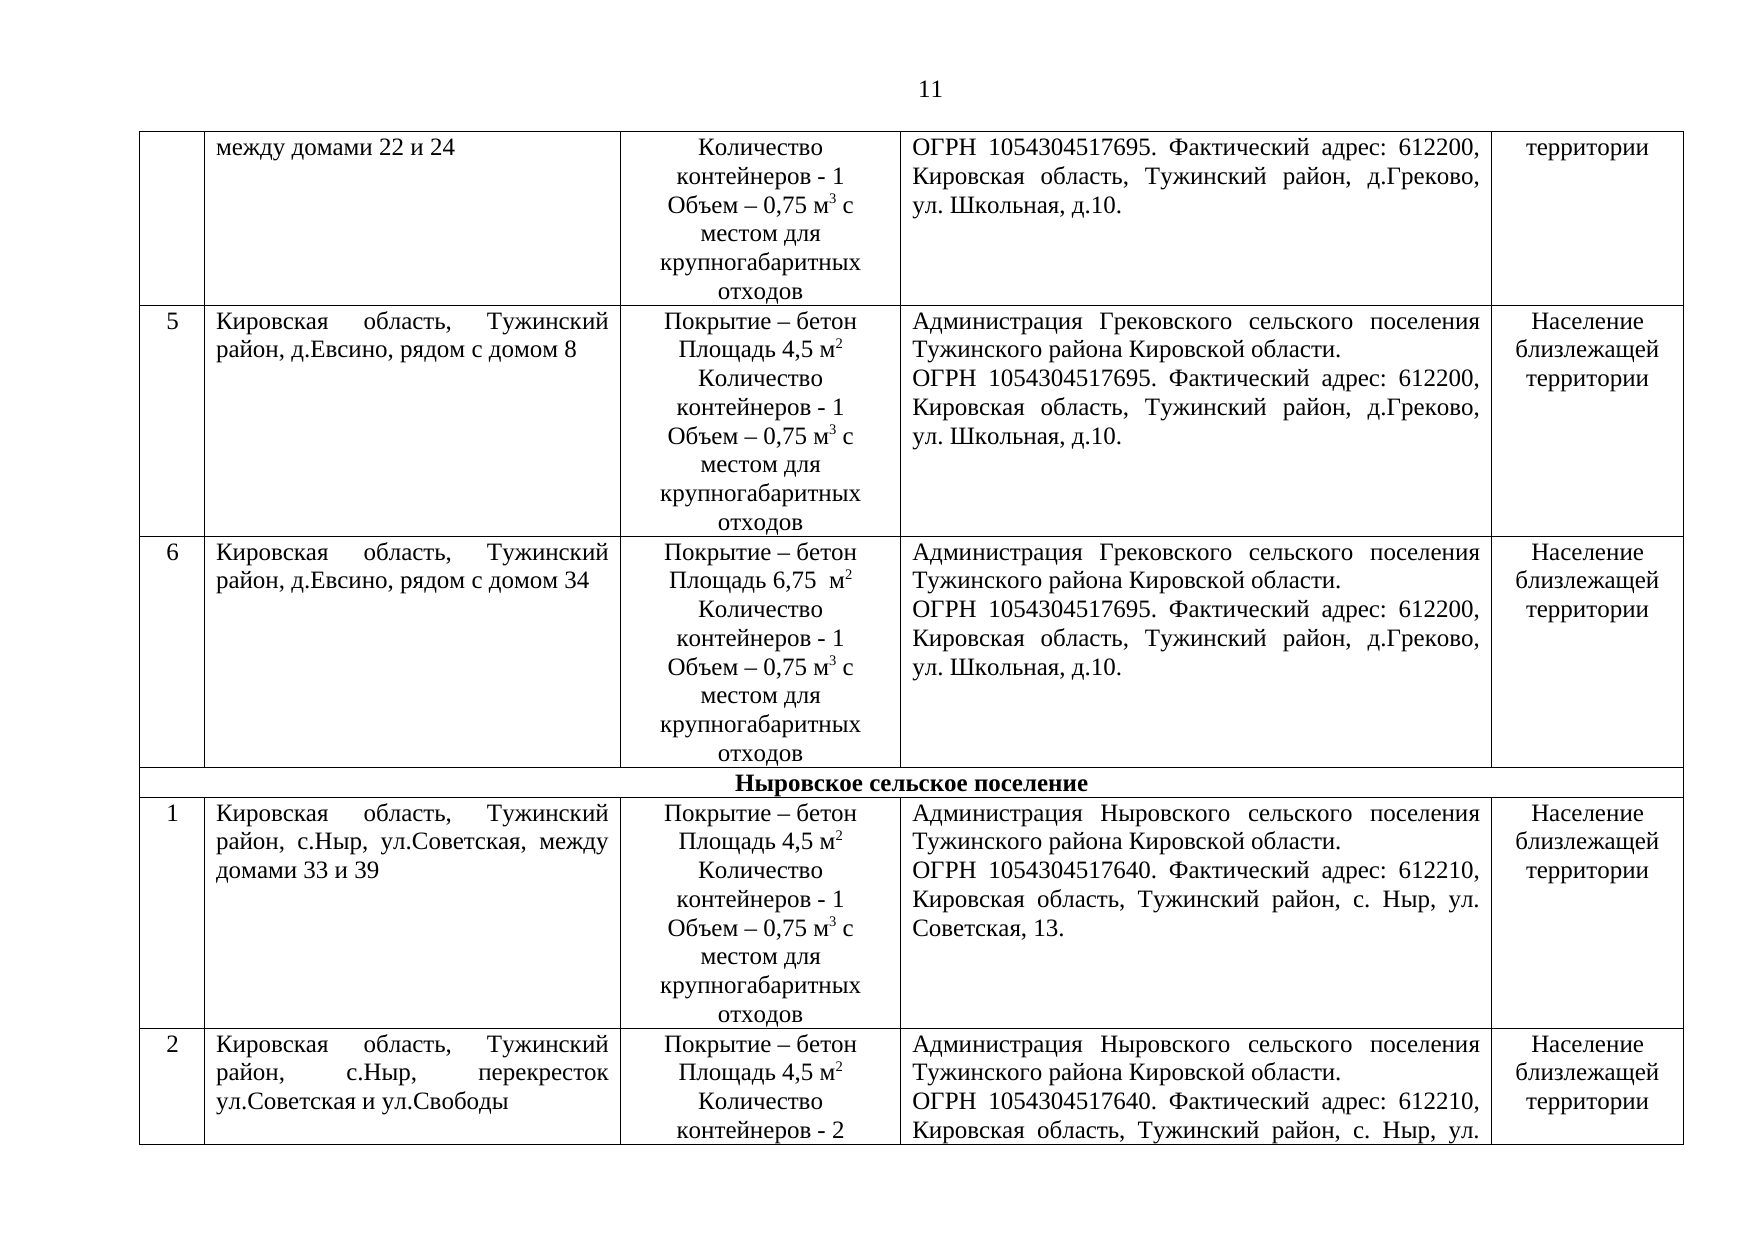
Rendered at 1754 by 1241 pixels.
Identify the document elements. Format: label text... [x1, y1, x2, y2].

table_cell Кировская область, Тужинский район, с.Ныр, ул.Советская, между домами 33 и 39 [205, 798, 620, 1028]
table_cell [901, 132, 1491, 305]
table_cell 4 [140, 132, 204, 305]
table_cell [205, 132, 620, 305]
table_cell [901, 1029, 1491, 1144]
table_cell 6 [140, 537, 204, 767]
table_cell Кировская область, Тужинский район, д.Евсино, рядом с домом 8 [205, 306, 620, 536]
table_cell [621, 132, 900, 305]
table_cell 5 [140, 306, 204, 536]
table_cell 2 [140, 1029, 204, 1144]
table_cell Кировская область, Тужинский район, д.Евсино, рядом с домом 34 [205, 537, 620, 767]
table_cell Покрытие – бетон Площадь 4,5 м2 Количество контейнеров - 1 Объем – 0,75 м3 с местом для крупногабаритных отходов [621, 798, 900, 1028]
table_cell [1492, 132, 1683, 305]
table_cell Население близлежащей территории [1492, 537, 1683, 767]
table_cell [205, 1029, 620, 1144]
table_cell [1492, 1029, 1683, 1144]
table_cell Покрытие – бетон Площадь 6,75 м2 Количество контейнеров - 1 Объем – 0,75 м3 с местом для крупногабаритных отходов [621, 537, 900, 767]
table_cell Население близлежащей территории [1492, 798, 1683, 1028]
table_cell Ныровское сельское поселение [140, 768, 1683, 797]
table_cell 1 [140, 798, 204, 1028]
table_cell Население близлежащей территории [1492, 306, 1683, 536]
table_cell Покрытие – бетон Площадь 4,5 м2 Количество контейнеров - 1 Объем – 0,75 м3 с местом для крупногабаритных отходов [621, 306, 900, 536]
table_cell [621, 1029, 900, 1144]
